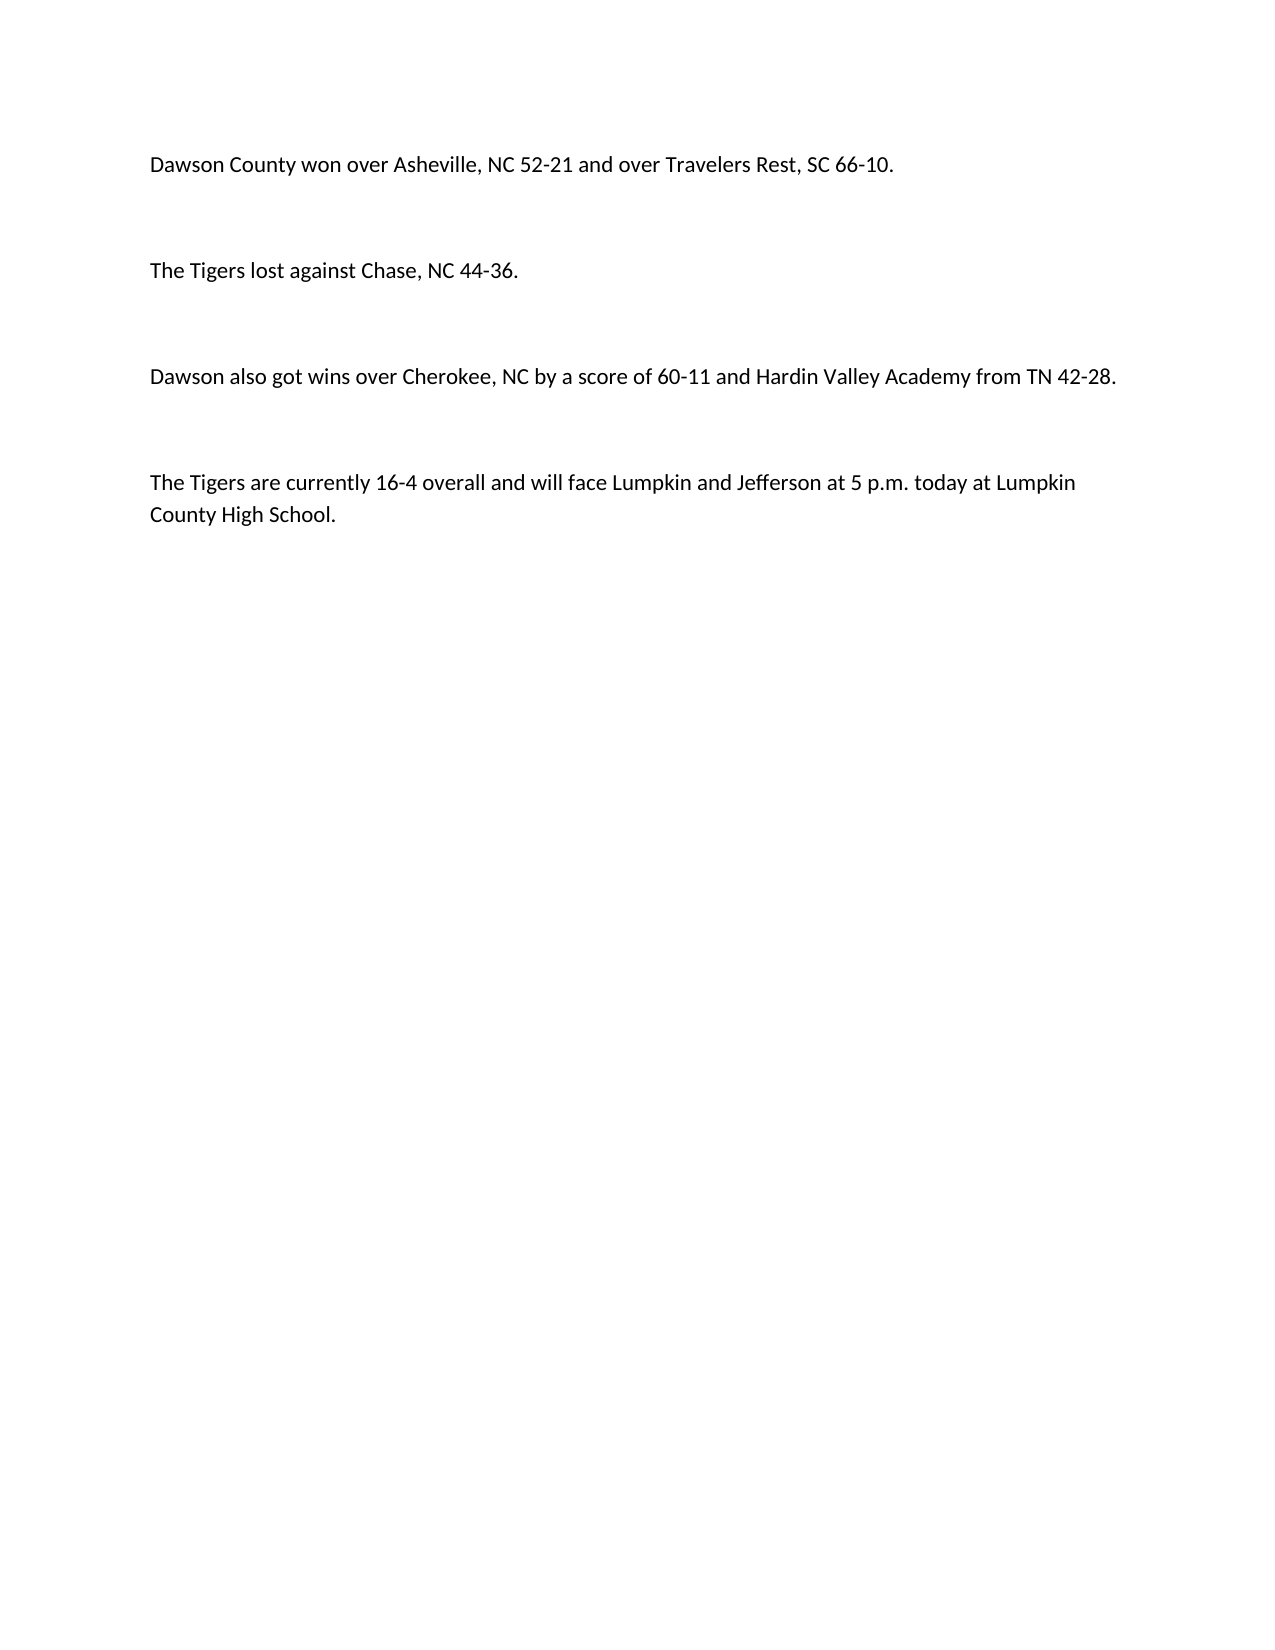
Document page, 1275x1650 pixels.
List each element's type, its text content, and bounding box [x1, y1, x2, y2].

text The Tigers are currently 16-4 overall and will face Lumpkin and Jefferson at 5 p.m. today at Lumpkin County High School. [150, 468, 1125, 528]
text Dawson also got wins over Cherokee, NC by a score of 60-11 and Hardin Valley Academy from TN 42-28. [150, 362, 1125, 390]
text The Tigers lost against Chase, NC 44-36. [150, 256, 1125, 284]
text Dawson County won over Asheville, NC 52-21 and over Travelers Rest, SC 66-10. [150, 150, 1125, 178]
